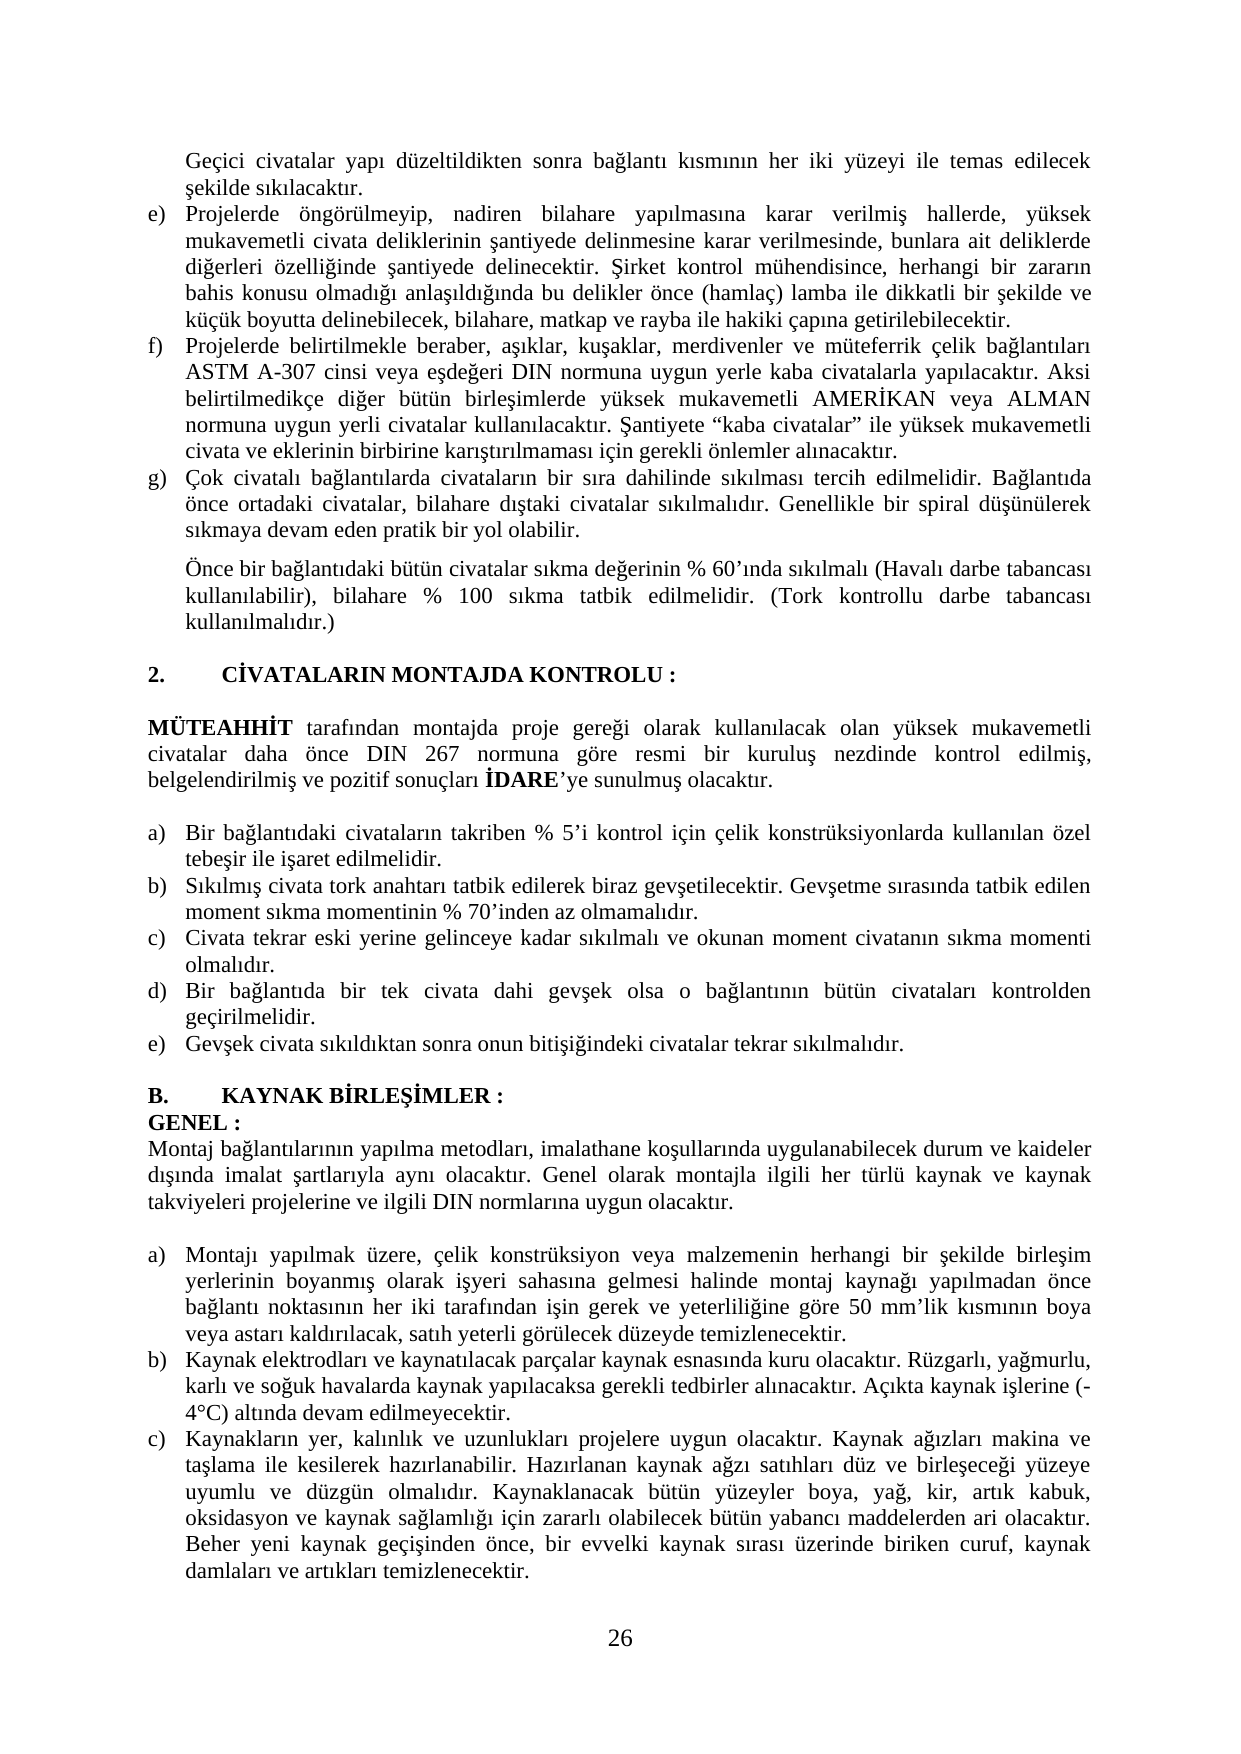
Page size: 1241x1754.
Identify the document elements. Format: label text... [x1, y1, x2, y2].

text b) Sıkılmış civata tork anahtarı tatbik edilerek biraz gevşetilecektir. Gevşetme sırasında tatbik edilen moment sıkma momentinin % 70’inden az olmamalıdır. [148, 872, 1093, 924]
text e) Projelerde öngörülmeyip, nadiren bilahare yapılmasına karar verilmiş hallerde, yüksek mukavemetli civata deliklerinin şantiyede delinmesine karar verilmesinde, bunlara ait deliklerde diğerleri özelliğinde şantiyede delinecektir. Şirket kontrol mühendisince, herhangi bir zararın bahis konusu olmadığı anlaşıldığında bu delikler önce (hamlaç) lamba ile dikkatli bir şekilde ve küçük boyutta delinebilecek, bilahare, matkap ve rayba ile hakiki çapına getirilebilecektir. [148, 200, 1093, 332]
text b) Kaynak elektrodları ve kaynatılacak parçalar kaynak esnasında kuru olacaktır. Rüzgarlı, yağmurlu, karlı ve soğuk havalarda kaynak yapılacaksa gerekli tedbirler alınacaktır. Açıkta kaynak işlerine (-4°C) altında devam edilmeyecektir. [148, 1346, 1093, 1425]
text e) Gevşek civata sıkıldıktan sonra onun bitişiğindeki civatalar tekrar sıkılmalıdır. [148, 1030, 1093, 1056]
text Önce bir bağlantıdaki bütün civatalar sıkma değerinin % 60’ında sıkılmalı (Havalı darbe tabancası kullanılabilir), bilahare % 100 sıkma tatbik edilmelidir. (Tork kontrollu darbe tabancası kullanılmalıdır.) [148, 555, 1093, 634]
text f) Projelerde belirtilmekle beraber, aşıklar, kuşaklar, merdivenler ve müteferrik çelik bağlantıları ASTM A-307 cinsi veya eşdeğeri DIN normuna uygun yerle kaba civatalarla yapılacaktır. Aksi belirtilmedikçe diğer bütün birleşimlerde yüksek mukavemetli AMERİKAN veya ALMAN normuna uygun yerli civatalar kullanılacaktır. Şantiyete “kaba civatalar” ile yüksek mukavemetli civata ve eklerinin birbirine karıştırılmaması için gerekli önlemler alınacaktır. [148, 332, 1093, 464]
text Montaj bağlantılarının yapılma metodları, imalathane koşullarında uygulanabilecek durum ve kaideler dışında imalat şartlarıyla aynı olacaktır. Genel olarak montajla ilgili her türlü kaynak ve kaynak takviyeleri projelerine ve ilgili DIN normlarına uygun olacaktır. [148, 1135, 1093, 1214]
text a) Bir bağlantıdaki civataların takriben % 5’i kontrol için çelik konstrüksiyonlarda kullanılan özel tebeşir ile işaret edilmelidir. [148, 819, 1093, 872]
text c) Civata tekrar eski yerine gelinceye kadar sıkılmalı ve okunan moment civatanın sıkma momenti olmalıdır. [148, 924, 1093, 977]
text 2. CİVATALARIN MONTAJDA KONTROLU : [148, 661, 1093, 687]
text B. KAYNAK BİRLEŞİMLER : [148, 1082, 1093, 1109]
text g) Çok civatalı bağlantılarda civataların bir sıra dahilinde sıkılması tercih edilmelidir. Bağlantıda önce ortadaki civatalar, bilahare dıştaki civatalar sıkılmalıdır. Genellikle bir spiral düşünülerek sıkmaya devam eden pratik bir yol olabilir. [148, 464, 1093, 543]
text MÜTEAHHİT tarafından montajda proje gereği olarak kullanılacak olan yüksek mukavemetli civatalar daha önce DIN 267 normuna göre resmi bir kuruluş nezdinde kontrol edilmiş, belgelendirilmiş ve pozitif sonuçları İDARE’ye sunulmuş olacaktır. [148, 713, 1093, 793]
text GENEL : [148, 1109, 1093, 1135]
text d) Bir bağlantıda bir tek civata dahi gevşek olsa o bağlantının bütün civataları kontrolden geçirilmelidir. [148, 977, 1093, 1030]
text c) Kaynakların yer, kalınlık ve uzunlukları projelere uygun olacaktır. Kaynak ağızları makina ve taşlama ile kesilerek hazırlanabilir. Hazırlanan kaynak ağzı satıhları düz ve birleşeceği yüzeye uyumlu ve düzgün olmalıdır. Kaynaklanacak bütün yüzeyler boya, yağ, kir, artık kabuk, oksidasyon ve kaynak sağlamlığı için zararlı olabilecek bütün yabancı maddelerden ari olacaktır. Beher yeni kaynak geçişinden önce, bir evvelki kaynak sırası üzerinde biriken curuf, kaynak damlaları ve artıkları temizlenecektir. [148, 1425, 1093, 1583]
text a) Montajı yapılmak üzere, çelik konstrüksiyon veya malzemenin herhangi bir şekilde birleşim yerlerinin boyanmış olarak işyeri sahasına gelmesi halinde montaj kaynağı yapılmadan önce bağlantı noktasının her iki tarafından işin gerek ve yeterliliğine göre 50 mm’lik kısmının boya veya astarı kaldırılacak, satıh yeterli görülecek düzeyde temizlenecektir. [148, 1241, 1093, 1346]
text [148, 148, 1093, 200]
